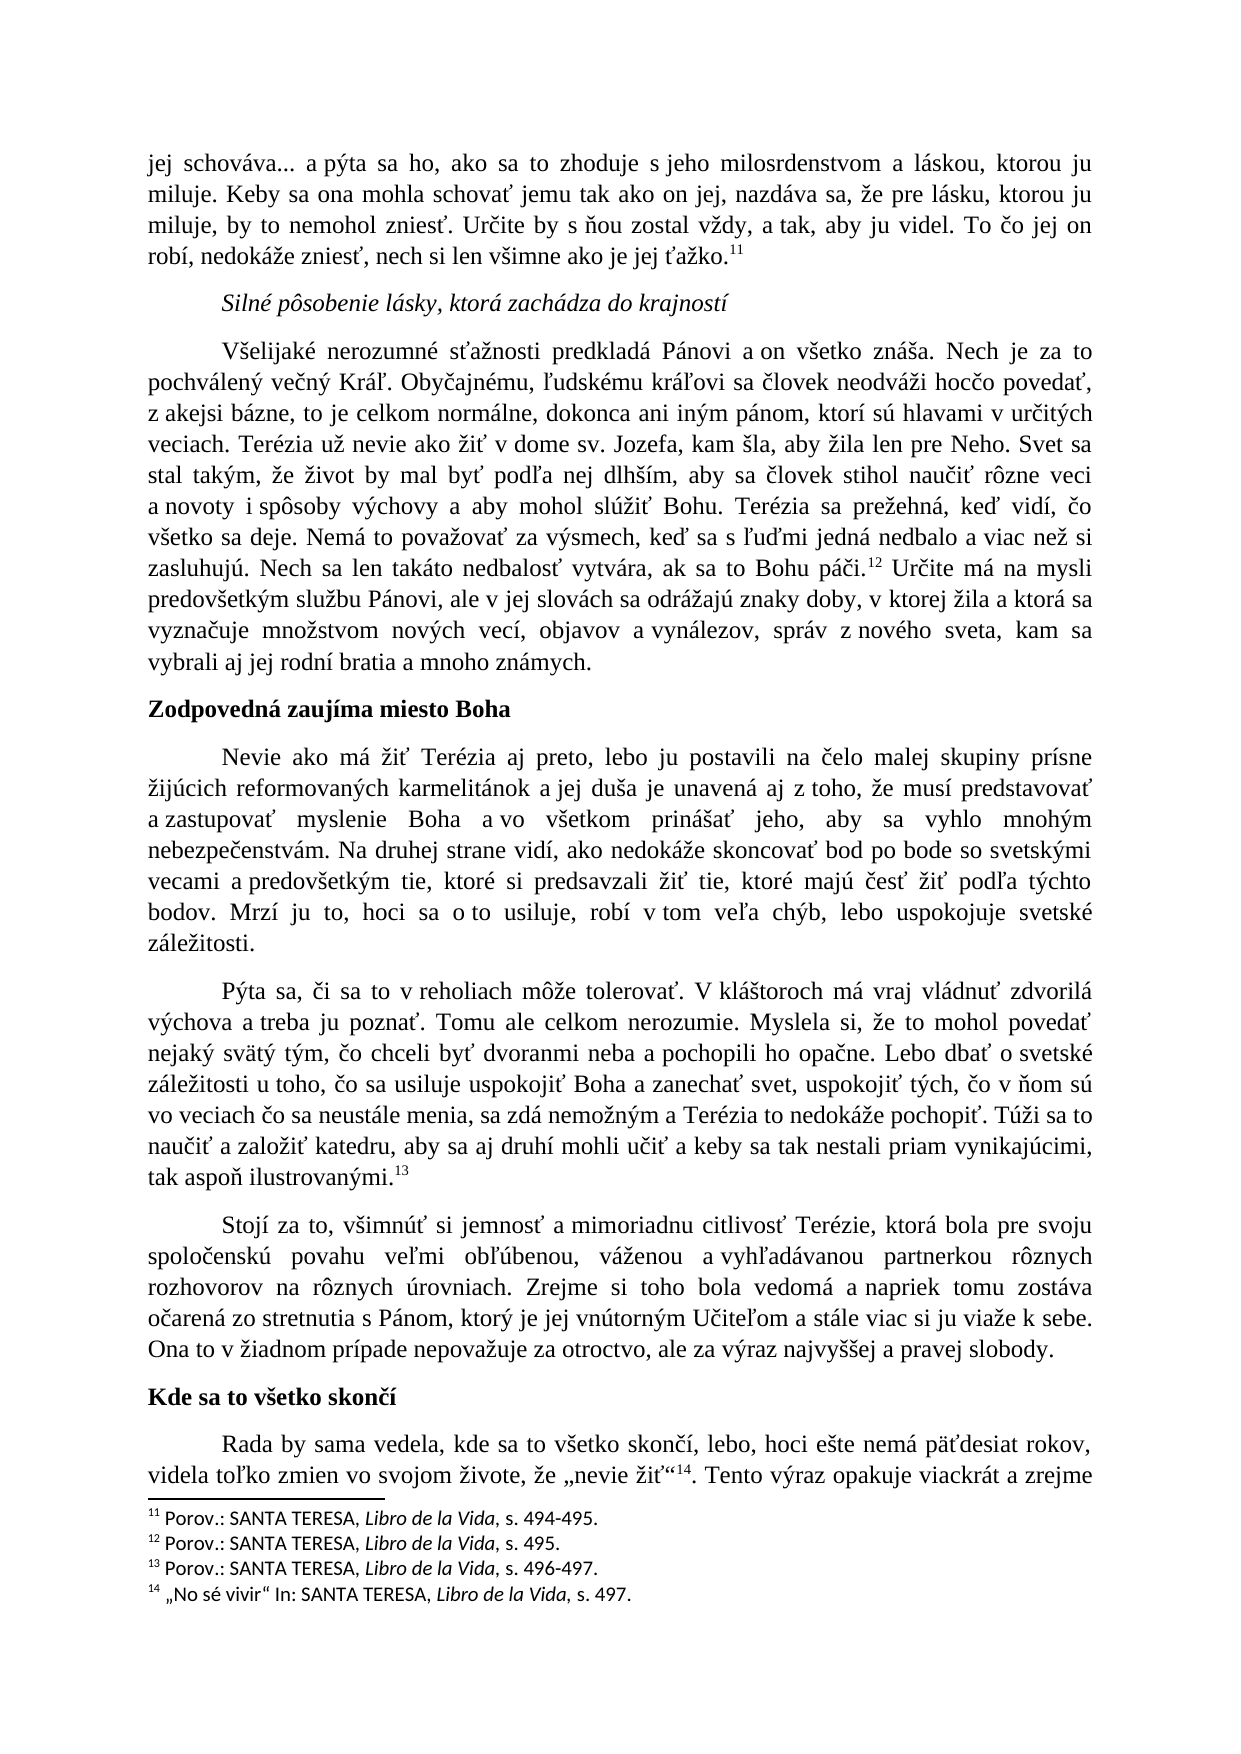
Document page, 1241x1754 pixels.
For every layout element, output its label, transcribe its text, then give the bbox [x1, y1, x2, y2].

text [148, 1429, 1093, 1489]
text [148, 148, 1093, 269]
text Silné pôsobenie lásky, ktorá zachádza do krajností [148, 288, 1093, 317]
text Kde sa to všetko skončí [148, 1382, 1093, 1411]
text Zodpovedná zaujíma miesto Boha [148, 694, 1093, 723]
text Všelijaké nerozumné sťažnosti predkladá Pánovi a on všetko znáša. Nech je za to pochválený večný Kráľ. Obyčajnému, ľudskému kráľovi sa človek neodváži hocčo povedať, z akejsi bázne, to je celkom normálne, dokonca ani iným pánom, ktorí sú hlavami v určitých veciach. Terézia už nevie ako žiť v dome sv. Jozefa, kam šla, aby žila len pre Neho. Svet sa stal takým, že život by mal byť podľa nej dlhším, aby sa človek stihol naučiť rôzne veci a novoty i spôsoby výchovy a aby mohol slúžiť Bohu. Terézia sa prežehná, keď vidí, čo všetko sa deje. Nemá to považovať za výsmech, keď sa s ľuďmi jedná nedbalo a viac než si zasluhujú. Nech sa len takáto nedbalosť vytvára, ak sa to Bohu páči. Určite má na mysli predovšetkým službu Pánovi, ale v jej slovách sa odrážajú znaky doby, v ktorej žila a ktorá sa vyznačuje množstvom nových vecí, objavov a vynálezov, správ z nového sveta, kam sa vybrali aj jej rodní bratia a mnoho známych. [148, 336, 1093, 675]
text Nevie ako má žiť Terézia aj preto, lebo ju postavili na čelo malej skupiny prísne žijúcich reformovaných karmelitánok a jej duša je unavená aj z toho, že musí predstavovať a zastupovať myslenie Boha a vo všetkom prinášať jeho, aby sa vyhlo mnohým nebezpečenstvám. Na druhej strane vidí, ako nedokáže skoncovať bod po bode so svetskými vecami a predovšetkým tie, ktoré si predsavzali žiť tie, ktoré majú česť žiť podľa týchto bodov. Mrzí ju to, hoci sa o to usiluje, robí v tom veľa chýb, lebo uspokojuje svetské záležitosti. [148, 742, 1093, 957]
text Stojí za to, všimnúť si jemnosť a mimoriadnu citlivosť Terézie, ktorá bola pre svoju spoločenskú povahu veľmi obľúbenou, váženou a vyhľadávanou partnerkou rôznych rozhovorov na rôznych úrovniach. Zrejme si toho bola vedomá a napriek tomu zostáva očarená zo stretnutia s Pánom, ktorý je jej vnútorným Učiteľom a stále viac si ju viaže k sebe. Ona to v žiadnom prípade nepovažuje za otroctvo, ale za výraz najvyššej a pravej slobody. [148, 1210, 1093, 1363]
text Pýta sa, či sa to v reholiach môže tolerovať. V kláštoroch má vraj vládnuť zdvorilá výchova a treba ju poznať. Tomu ale celkom nerozumie. Myslela si, že to mohol povedať nejaký svätý tým, čo chceli byť dvoranmi neba a pochopili ho opačne. Lebo dbať o svetské záležitosti u toho, čo sa usiluje uspokojiť Boha a zanechať svet, uspokojiť tých, čo v ňom sú vo veciach čo sa neustále menia, sa zdá nemožným a Terézia to nedokáže pochopiť. Túži sa to naučiť a založiť katedru, aby sa aj druhí mohli učiť a keby sa tak nestali priam vynikajúcimi, tak aspoň ilustrovanými. [148, 976, 1093, 1191]
